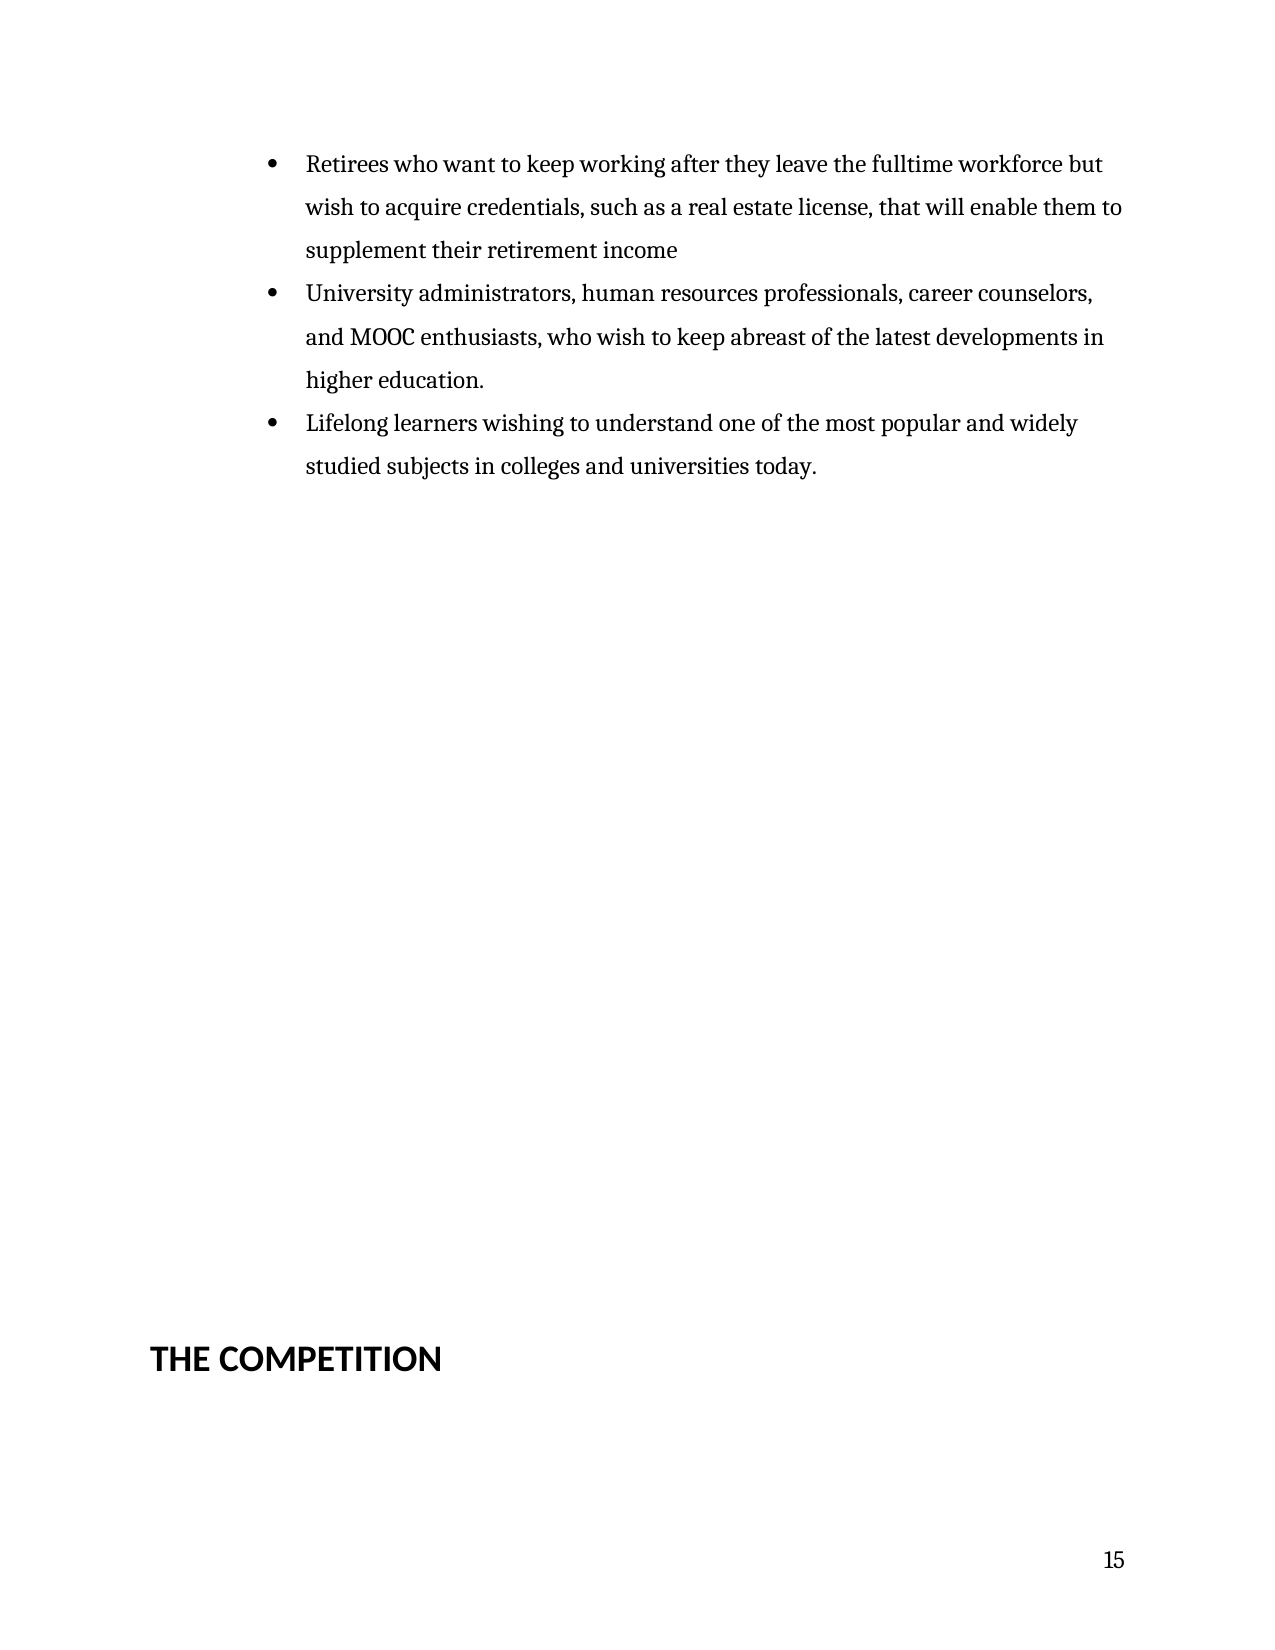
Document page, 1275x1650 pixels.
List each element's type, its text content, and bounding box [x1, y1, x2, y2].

subtitle THE COMPETITION [150, 1335, 1125, 1381]
list Lifelong learners wishing to understand one of the most popular and widely studied subjects in colleges and universities today. [268, 409, 1125, 481]
list Retirees who want to keep working after they leave the fulltime workforce but wish to acquire credentials, such as a real estate license, that will enable them to supplement their retirement income [268, 150, 1125, 265]
list University administrators, human resources professionals, career counselors, and MOOC enthusiasts, who wish to keep abreast of the latest developments in higher education. [268, 279, 1125, 394]
